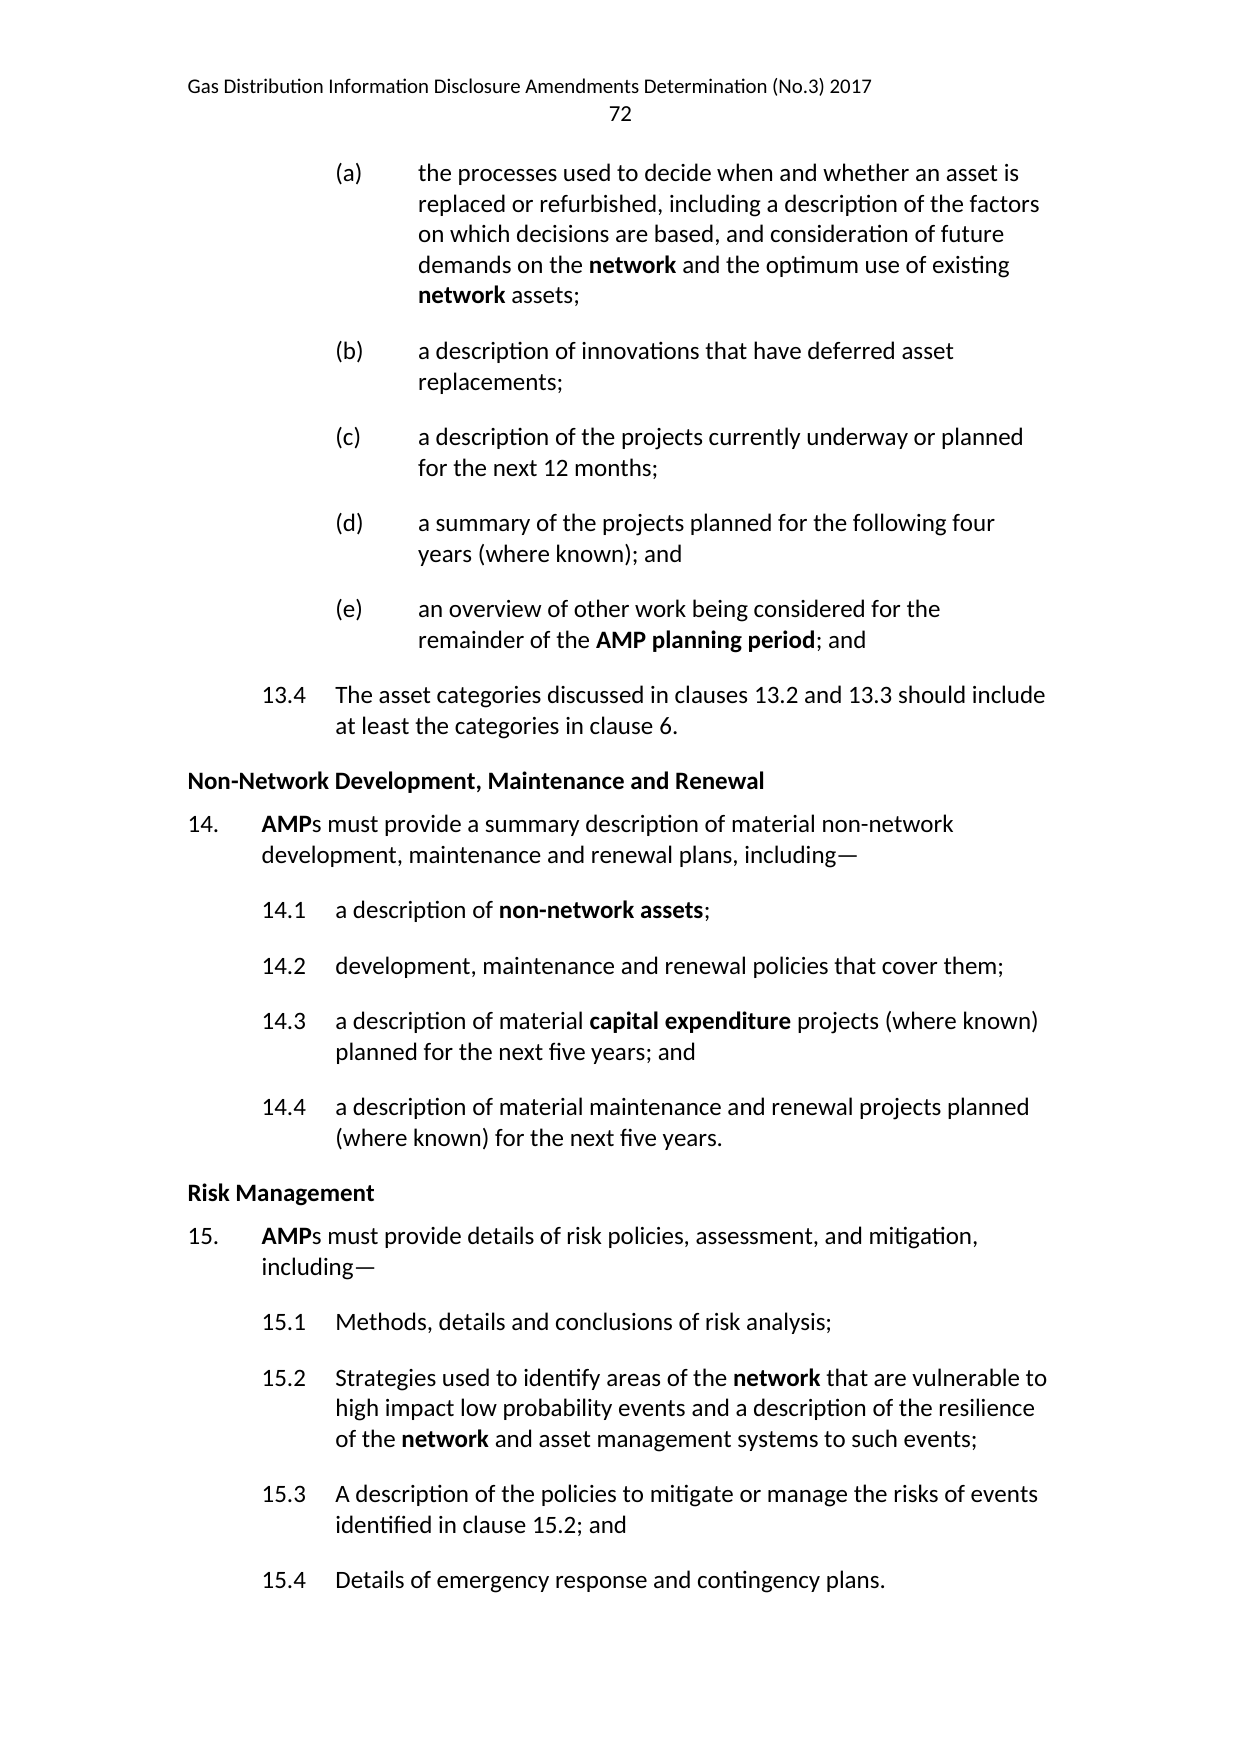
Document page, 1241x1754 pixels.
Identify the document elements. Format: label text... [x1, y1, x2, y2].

text Methods, details and conclusions of risk analysis; [261, 1307, 1053, 1337]
subtitle Non-Network Development, Maintenance and Renewal [187, 765, 1053, 796]
text A description of the policies to mitigate or manage the risks of events identified in clause 15.2; and [261, 1479, 1053, 1540]
text AMPs must provide details of risk policies, assessment, and mitigation, including— [187, 1221, 1053, 1282]
text AMPs must provide a summary description of material non-network development, maintenance and renewal plans, including— [187, 808, 1053, 869]
list the processes used to decide when and whether an asset is replaced or refurbished, including a description of the factors on which decisions are based, and consideration of future demands on the network and the optimum use of existing network assets; [335, 157, 1053, 310]
text a description of material maintenance and renewal projects planned (where known) for the next five years. [261, 1091, 1053, 1152]
text The asset categories discussed in clauses 13.2 and 13.3 should include at least the categories in clause 6. [261, 679, 1053, 740]
text a description of non-network assets; [261, 894, 1053, 925]
text Strategies used to identify areas of the network that are vulnerable to high impact low probability events and a description of the resilience of the network and asset management systems to such events; [261, 1362, 1053, 1454]
subtitle Risk Management [187, 1177, 1053, 1208]
list a summary of the projects planned for the following four years (where known); and [335, 507, 1053, 568]
list a description of the projects currently underway or planned for the next 12 months; [335, 421, 1053, 482]
list a description of innovations that have deferred asset replacements; [335, 335, 1053, 396]
text a description of material capital expenditure projects (where known) planned for the next five years; and [261, 1005, 1053, 1066]
text Details of emergency response and contingency plans. [261, 1565, 1053, 1595]
text development, maintenance and renewal policies that cover them; [261, 950, 1053, 980]
list an overview of other work being considered for the remainder of the AMP planning period; and [335, 593, 1053, 654]
